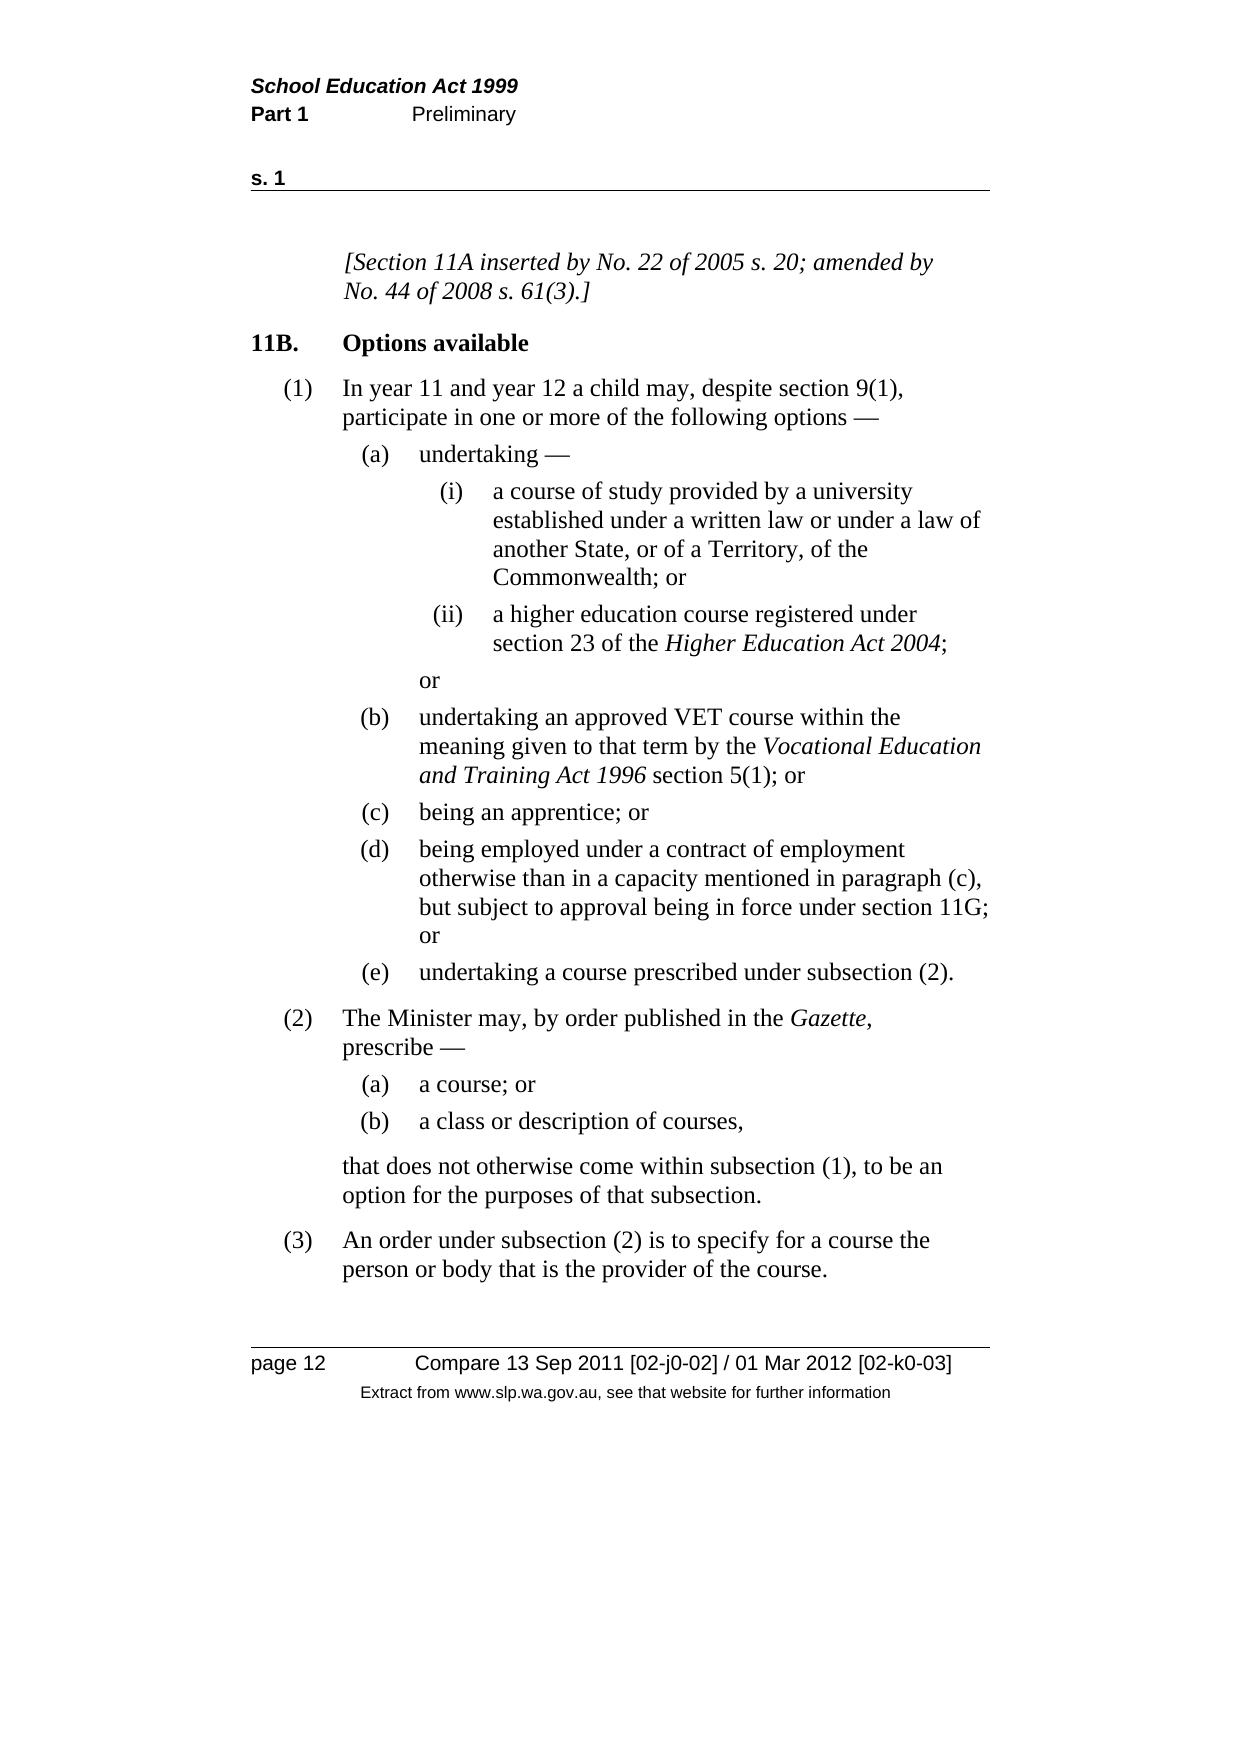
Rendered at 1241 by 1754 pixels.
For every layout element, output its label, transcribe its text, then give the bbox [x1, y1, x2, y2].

text (b) a class or description of courses, [251, 1106, 990, 1134]
text (i) a course of study provided by a university established under a written law or under a law of another State, or of a Territory, of the Commonwealth; or [251, 476, 990, 591]
text or [251, 665, 990, 694]
text (a) undertaking — [251, 439, 990, 468]
text (a) a course; or [251, 1069, 990, 1097]
text (d) being employed under a contract of employment otherwise than in a capacity mentioned in paragraph (c), but subject to approval being in force under section 11G; or [251, 834, 990, 949]
subtitle 11B. Options available [251, 328, 990, 357]
text (c) being an apprentice; or [251, 797, 990, 826]
text (b) undertaking an approved VET course within the meaning given to that term by the Vocational Education and Training Act 1996 section 5(1); or [251, 702, 990, 789]
text (1) In year 11 and year 12 a child may, despite section 9(1), participate in one or more of the following options — [251, 373, 990, 431]
text (e) undertaking a course prescribed under subsection (2). [251, 957, 990, 986]
text (3) An order under subsection (2) is to specify for a course the person or body that is the provider of the course. [251, 1225, 990, 1283]
text (ii) a higher education course registered under section 23 of the Higher Education Act 2004; [251, 599, 990, 657]
text that does not otherwise come within subsection (1), to be an option for the purposes of that subsection. [251, 1151, 990, 1209]
text (2) The Minister may, by order published in the Gazette, prescribe — [251, 1003, 990, 1060]
text [Section 11A inserted by No. 22 of 2005 s. 20; amended by No. 44 of 2008 s. 61(3).] [251, 247, 990, 305]
